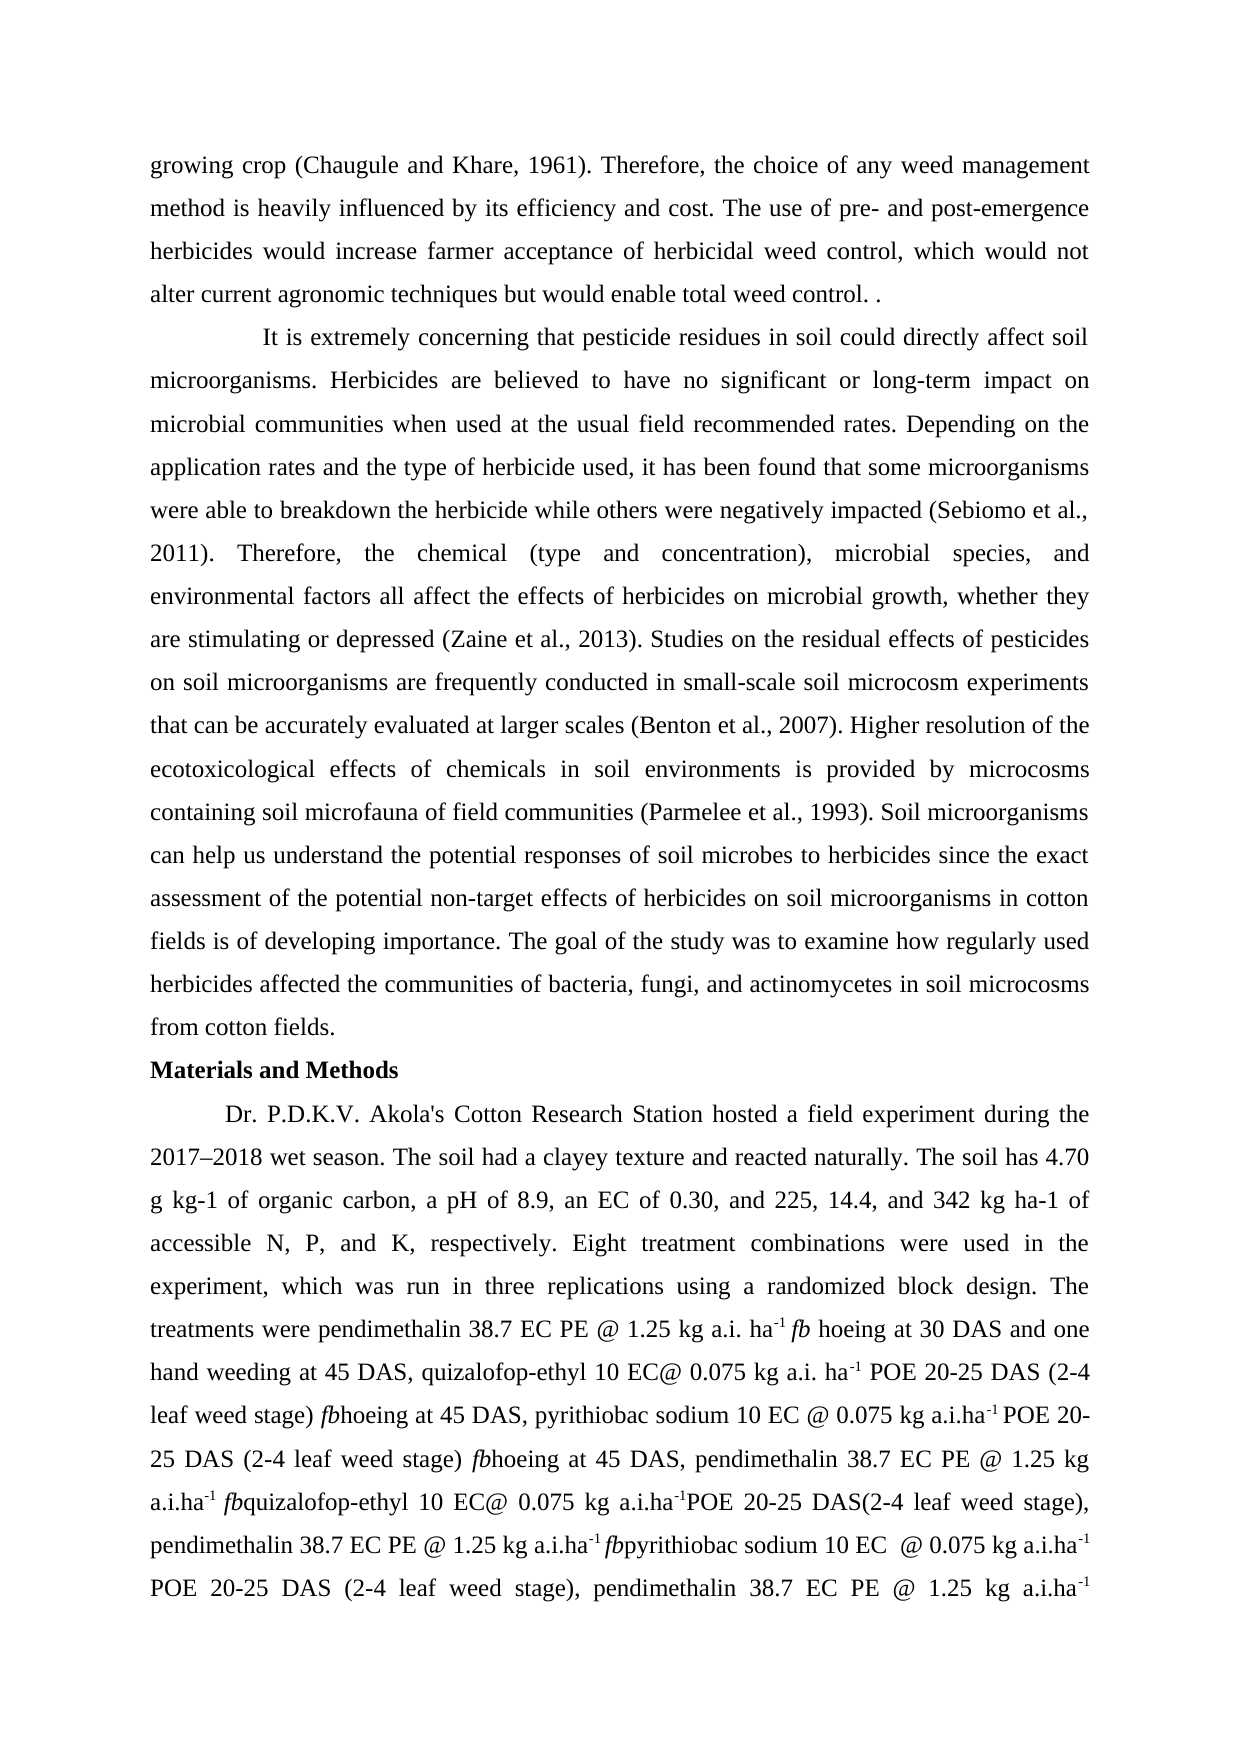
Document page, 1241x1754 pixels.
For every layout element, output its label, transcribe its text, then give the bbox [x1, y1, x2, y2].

text Materials and Methods [150, 1056, 1090, 1084]
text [150, 1099, 1090, 1602]
text It is extremely concerning that pesticide residues in soil could directly affect soil microorganisms. Herbicides are believed to have no significant or long-term impact on microbial communities when used at the usual field recommended rates. Depending on the application rates and the type of herbicide used, it has been found that some microorganisms were able to breakdown the herbicide while others were negatively impacted (Sebiomo et al., 2011). Therefore, the chemical (type and concentration), microbial species, and environmental factors all affect the effects of herbicides on microbial growth, whether they are stimulating or depressed (Zaine et al., 2013). Studies on the residual effects of pesticides on soil microorganisms are frequently conducted in small-scale soil microcosm experiments that can be accurately evaluated at larger scales (Benton et al., 2007). Higher resolution of the ecotoxicological effects of chemicals in soil environments is provided by microcosms containing soil microfauna of field communities (Parmelee et al., 1993). Soil microorganisms can help us understand the potential responses of soil microbes to herbicides since the exact assessment of the potential non-target effects of herbicides on soil microorganisms in cotton fields is of developing importance. The goal of the study was to examine how regularly used herbicides affected the communities of bacteria, fungi, and actinomycetes in soil microcosms from cotton fields. [150, 322, 1090, 1041]
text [150, 150, 1090, 308]
